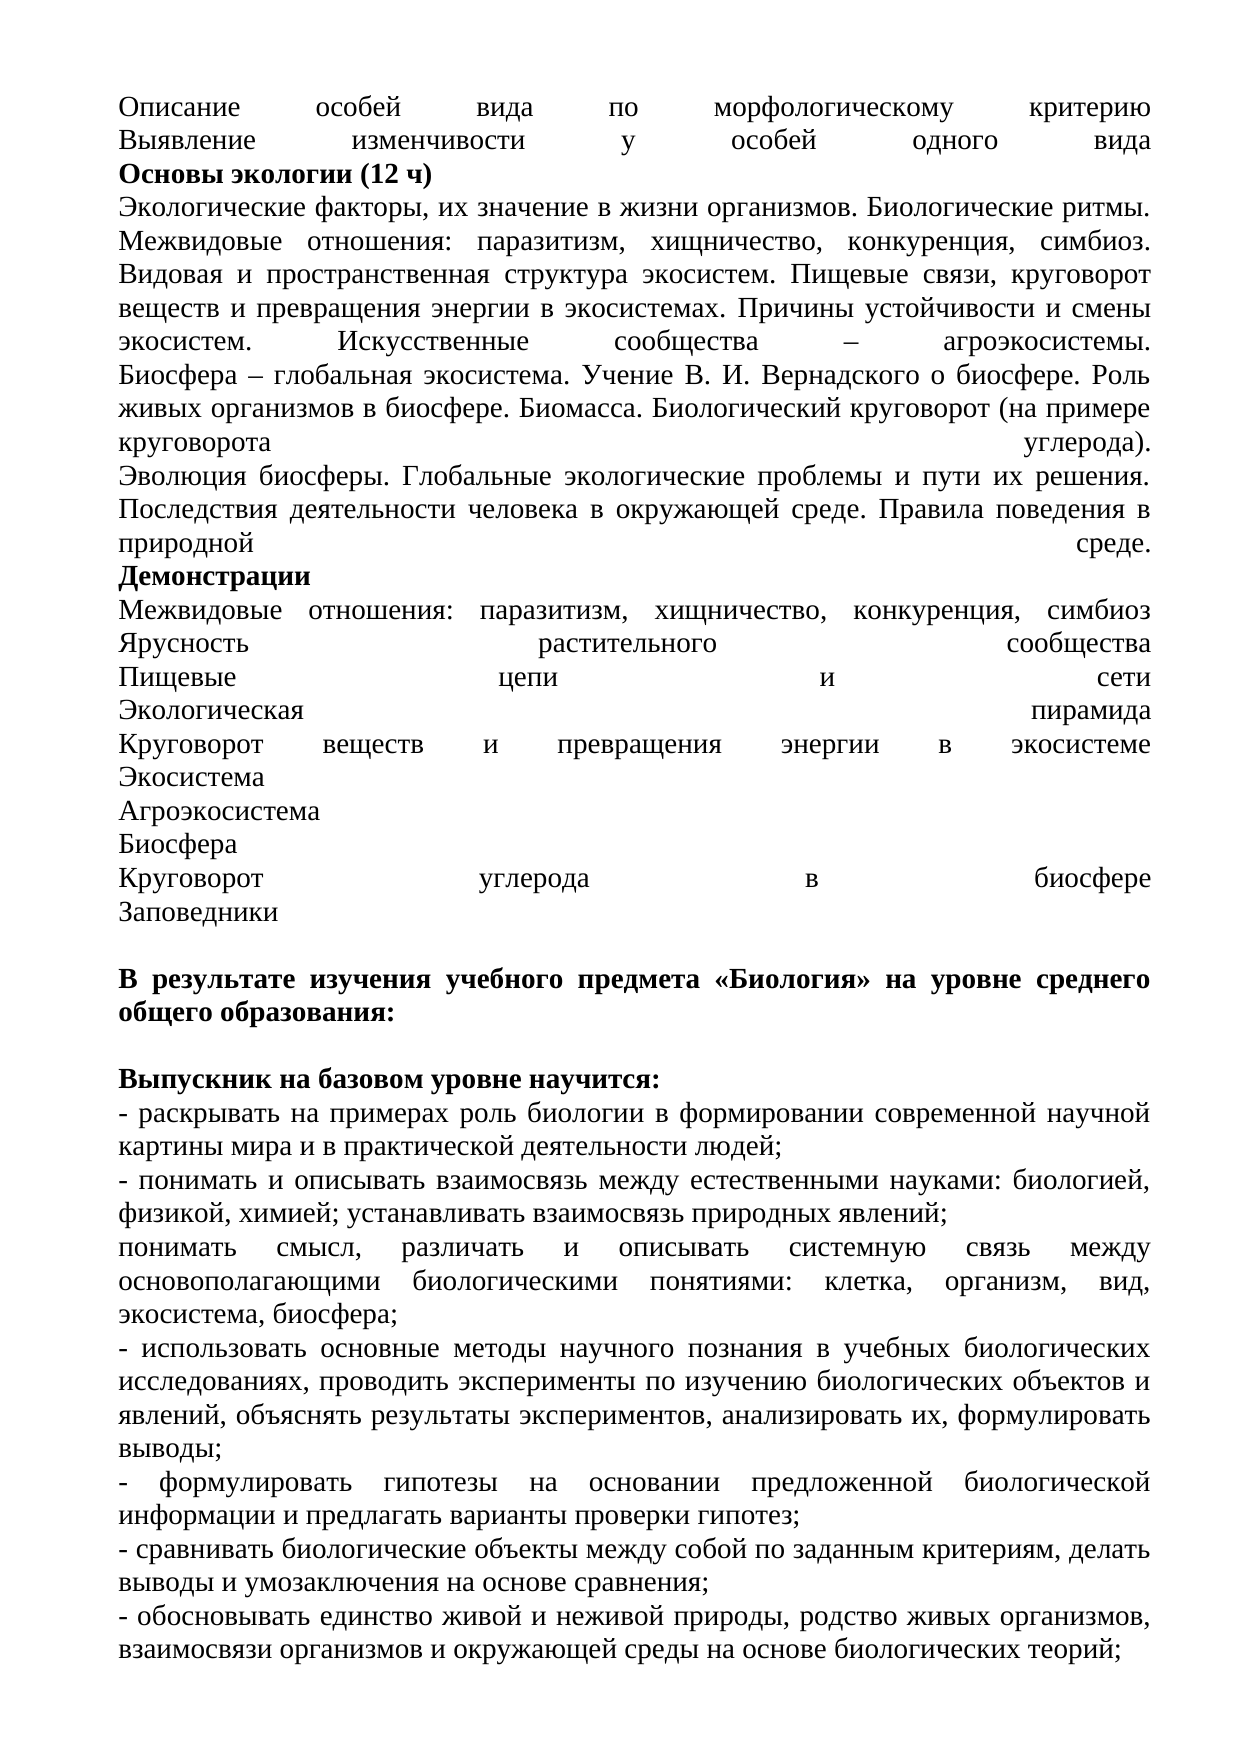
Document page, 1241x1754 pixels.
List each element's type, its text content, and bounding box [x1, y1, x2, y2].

text - сравнивать биологические объекты между собой по заданным критериям, делать выводы и умозаключения на основе сравнения; [118, 1531, 1152, 1598]
list Описание особей вида по морфологическому критерию Выявление изменчивости у особей одного вида Основы экологии (12 ч) [118, 89, 1152, 189]
text понимать смысл, различать и описывать системную связь между основополагающими биологическими понятиями: клетка, организм, вид, экосистема, биосфера; [118, 1229, 1152, 1330]
text - обосновывать единство живой и неживой природы, родство живых организмов, взаимосвязи организмов и окружающей среды на основе биологических теорий; [118, 1598, 1152, 1665]
list Экологические факторы, их значение в жизни организмов. Биологические ритмы. Межвидовые отношения: паразитизм, хищничество, конкуренция, симбиоз. Видовая и пространственная структура экосистем. Пищевые связи, круговорот веществ и превращения энергии в экосистемах. Причины устойчивости и смены экосистем. Искусственные сообщества – агроэкосистемы. Биосфера – глобальная экосистема. Учение В. И. Вернадского о биосфере. Роль живых организмов в биосфере. Биомасса. Биологический круговорот (на примере круговорота углерода). Эволюция биосферы. Глобальные экологические проблемы и пути их решения. Последствия деятельности человека в окружающей среде. Правила поведения в природной среде. Демонстрации Межвидовые отношения: паразитизм, хищничество, конкуренция, симбиоз Ярусность растительного сообщества Пищевые цепи и сети Экологическая пирамида Круговорот веществ и превращения энергии в экосистеме Экосистема Агроэкосистема Биосфера Круговорот углерода в биосфере Заповедники [118, 189, 1152, 927]
text - понимать и описывать взаимосвязь между естественными науками: биологией, физикой, химией; устанавливать взаимосвязь природных явлений; [118, 1162, 1152, 1229]
text В результате изучения учебного предмета «Биология» на уровне среднего общего образования: [118, 961, 1152, 1028]
text - раскрывать на примерах роль биологии в формировании современной научной картины мира и в практической деятельности людей; [118, 1095, 1152, 1162]
text - использовать основные методы научного познания в учебных биологических исследованиях, проводить эксперименты по изучению биологических объектов и явлений, объяснять результаты экспериментов, анализировать их, формулировать выводы; [118, 1330, 1152, 1464]
text Выпускник на базовом уровне научится: [118, 1061, 1152, 1095]
text - формулировать гипотезы на основании предложенной биологической информации и предлагать варианты проверки гипотез; [118, 1464, 1152, 1531]
